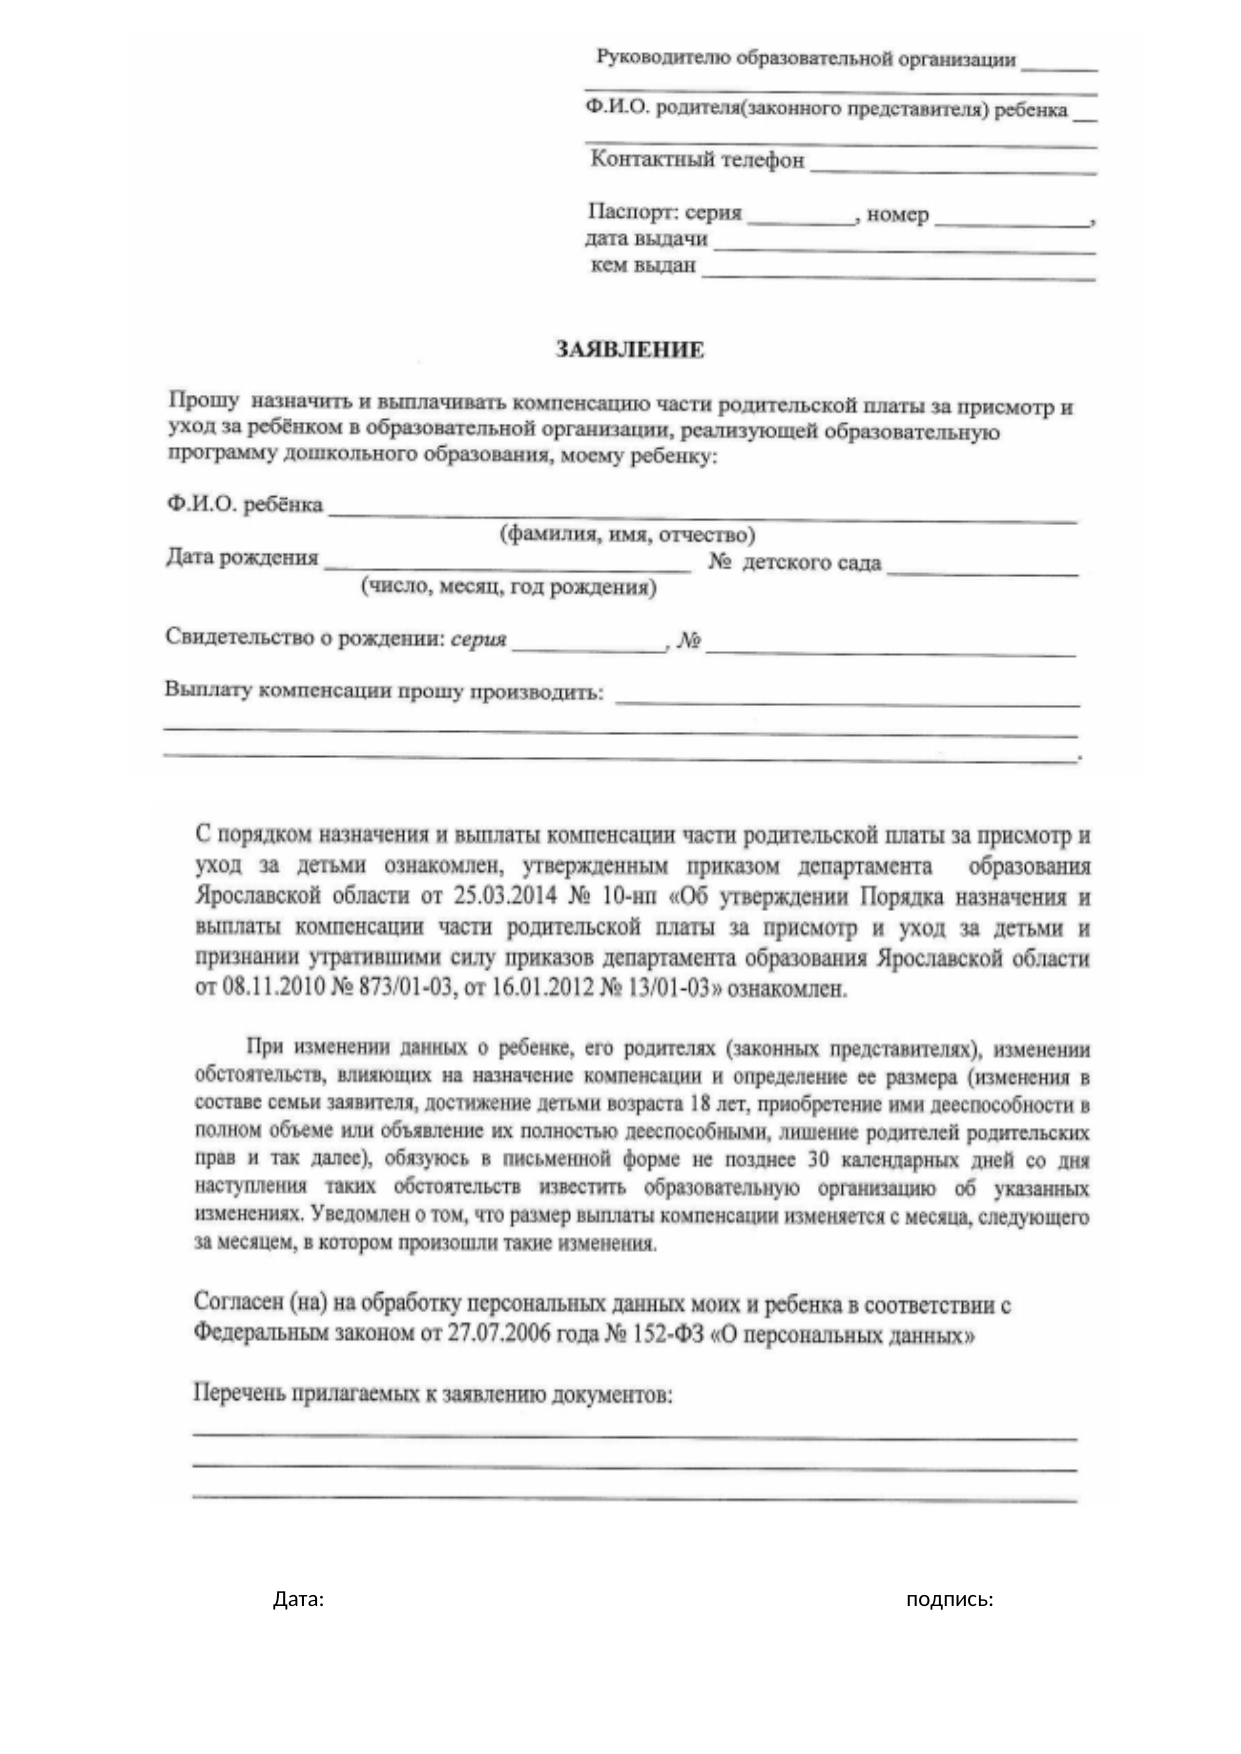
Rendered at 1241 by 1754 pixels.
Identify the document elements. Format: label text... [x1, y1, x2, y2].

text Дата: подпись: [59, 1584, 1211, 1612]
picture [148, 802, 1121, 1506]
picture [127, 29, 1143, 778]
